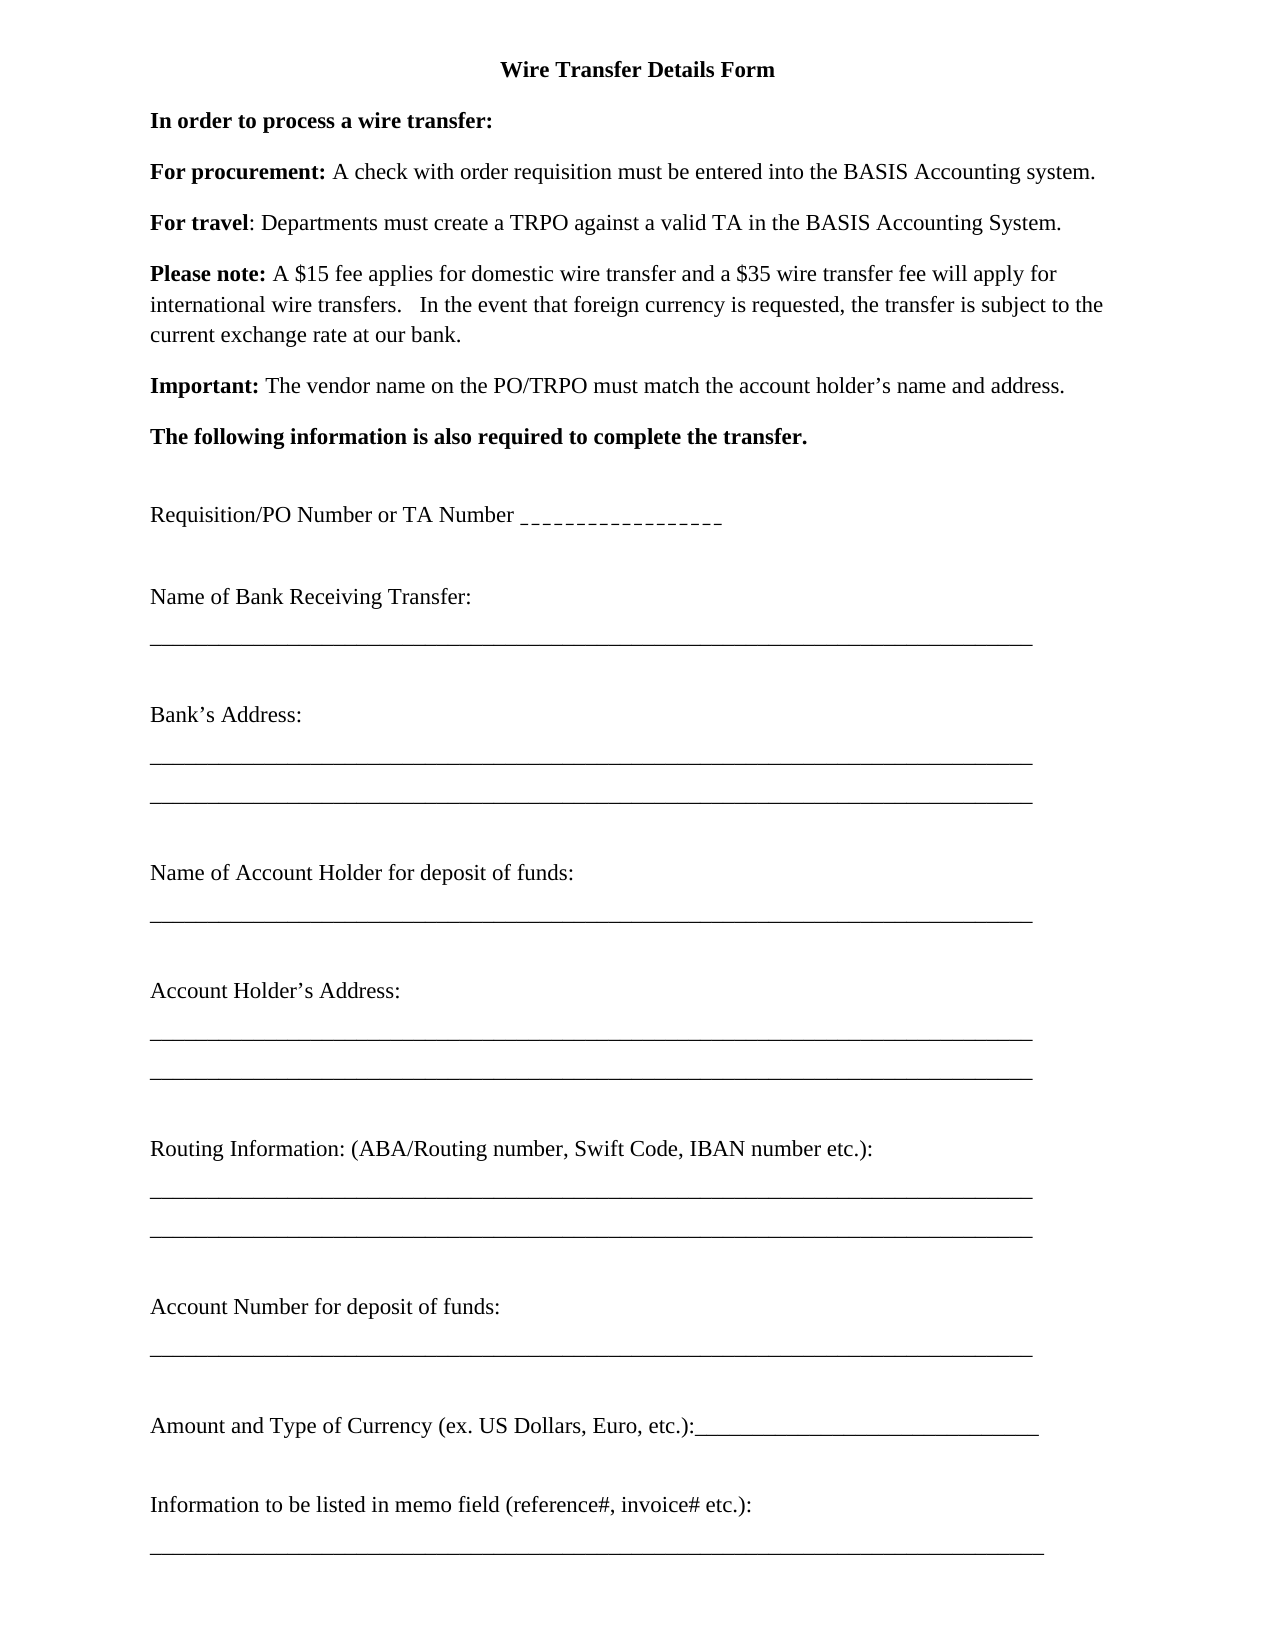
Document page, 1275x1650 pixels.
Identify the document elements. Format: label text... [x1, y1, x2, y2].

text Please note: A $15 fee applies for domestic wire transfer and a $35 wire transfer fee will apply for international wire transfers. In the event that foreign currency is requested, the transfer is subject to the current exchange rate at our bank. [150, 260, 1125, 347]
text In order to process a wire transfer: [150, 107, 1125, 134]
text _____________________________________________________________________________ [150, 780, 1125, 806]
text _____________________________________________________________________________ [150, 741, 1125, 767]
text _____________________________________________________________________________ [150, 1333, 1125, 1359]
text Wire Transfer Details Form [150, 56, 1125, 83]
text Bank’s Address: [150, 701, 1125, 727]
text Name of Account Holder for deposit of funds: [150, 859, 1125, 885]
text _____________________________________________________________________________ [150, 1175, 1125, 1201]
text Account Holder’s Address: _____________________________________________________________________________ [150, 977, 1125, 1043]
text _____________________________________________________________________________ [150, 622, 1125, 648]
text The following information is also required to complete the transfer. [150, 423, 1125, 449]
text Name of Bank Receiving Transfer: [150, 583, 1125, 609]
text Amount and Type of Currency (ex. US Dollars, Euro, etc.):______________________________ [150, 1412, 1125, 1438]
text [150, 1491, 1125, 1558]
text For procurement: A check with order requisition must be entered into the BASIS Accounting system. [150, 158, 1125, 185]
text Account Number for deposit of funds: [150, 1293, 1125, 1320]
text _____________________________________________________________________________ [150, 1056, 1125, 1083]
text Routing Information: (ABA/Routing number, Swift Code, IBAN number etc.): [150, 1135, 1125, 1162]
text _____________________________________________________________________________ [150, 1214, 1125, 1241]
text For travel: Departments must create a TRPO against a valid TA in the BASIS Accounting System. [150, 209, 1125, 236]
text _____________________________________________________________________________ [150, 898, 1125, 925]
text Important: The vendor name on the PO/TRPO must match the account holder’s name and address. [150, 372, 1125, 398]
text Requisition/PO Number or TA Number __________________ [150, 500, 1125, 528]
